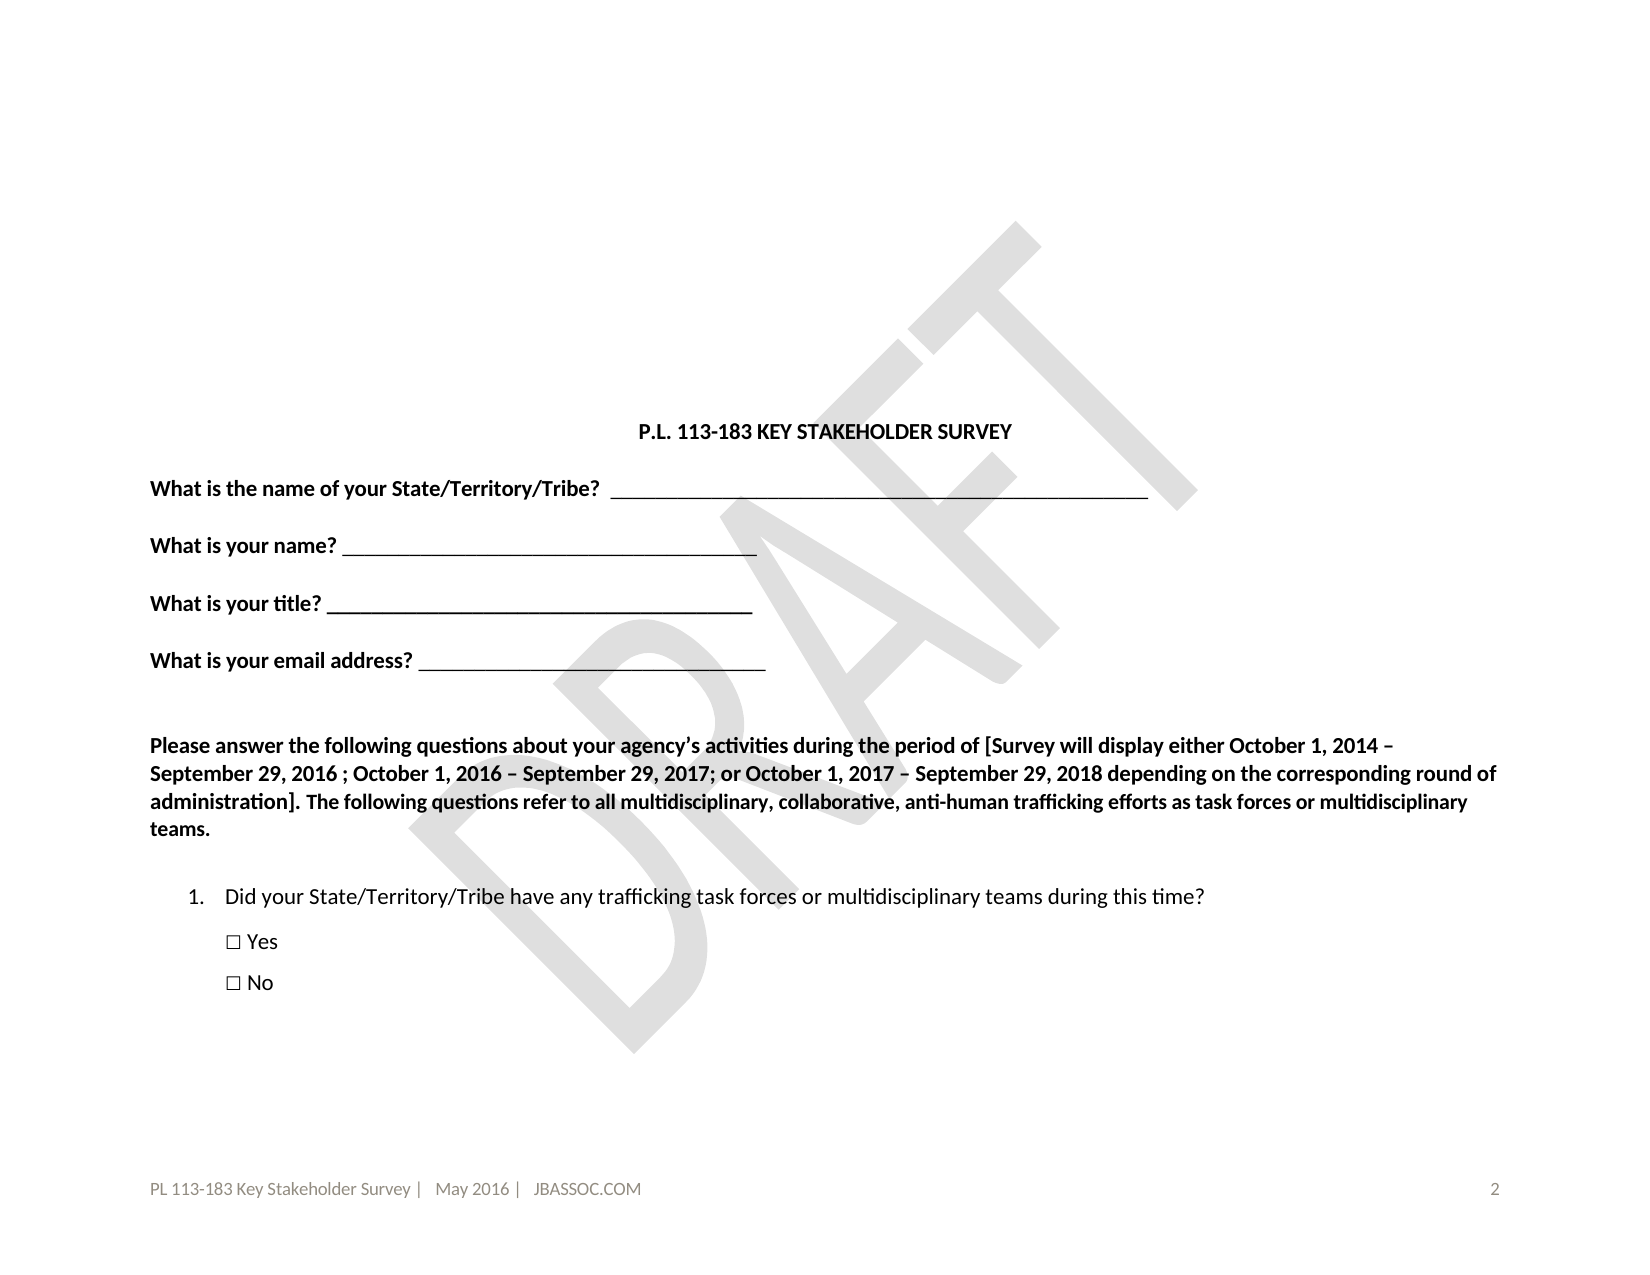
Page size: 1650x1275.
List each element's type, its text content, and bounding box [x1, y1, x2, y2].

text P.L. 113-183 KEY STAKEHOLDER SURVEY [150, 417, 1500, 445]
text What is your email address? _______________________________ [150, 646, 1500, 674]
list Yes [225, 927, 1471, 955]
list No [225, 968, 1471, 996]
text What is your name? _____________________________________ [150, 531, 1500, 559]
list Did your State/Territory/Tribe have any trafficking task forces or multidisciplinary teams during this time? [187, 882, 1471, 910]
text What is the name of your State/Territory/Tribe? ________________________________________________ [150, 474, 1500, 502]
text Please answer the following questions about your agency’s activities during the period of [Survey will display either October 1, 2014 – September 29, 2016 ; October 1, 2016 – September 29, 2017; or October 1, 2017 – September 29, 2018 depending on the corresponding round of administration]. The following questions refer to all multidisciplinary, collaborative, anti-human trafficking efforts as task forces or multidisciplinary teams. [150, 731, 1500, 842]
text What is your title? ______________________________________ [150, 588, 1500, 617]
